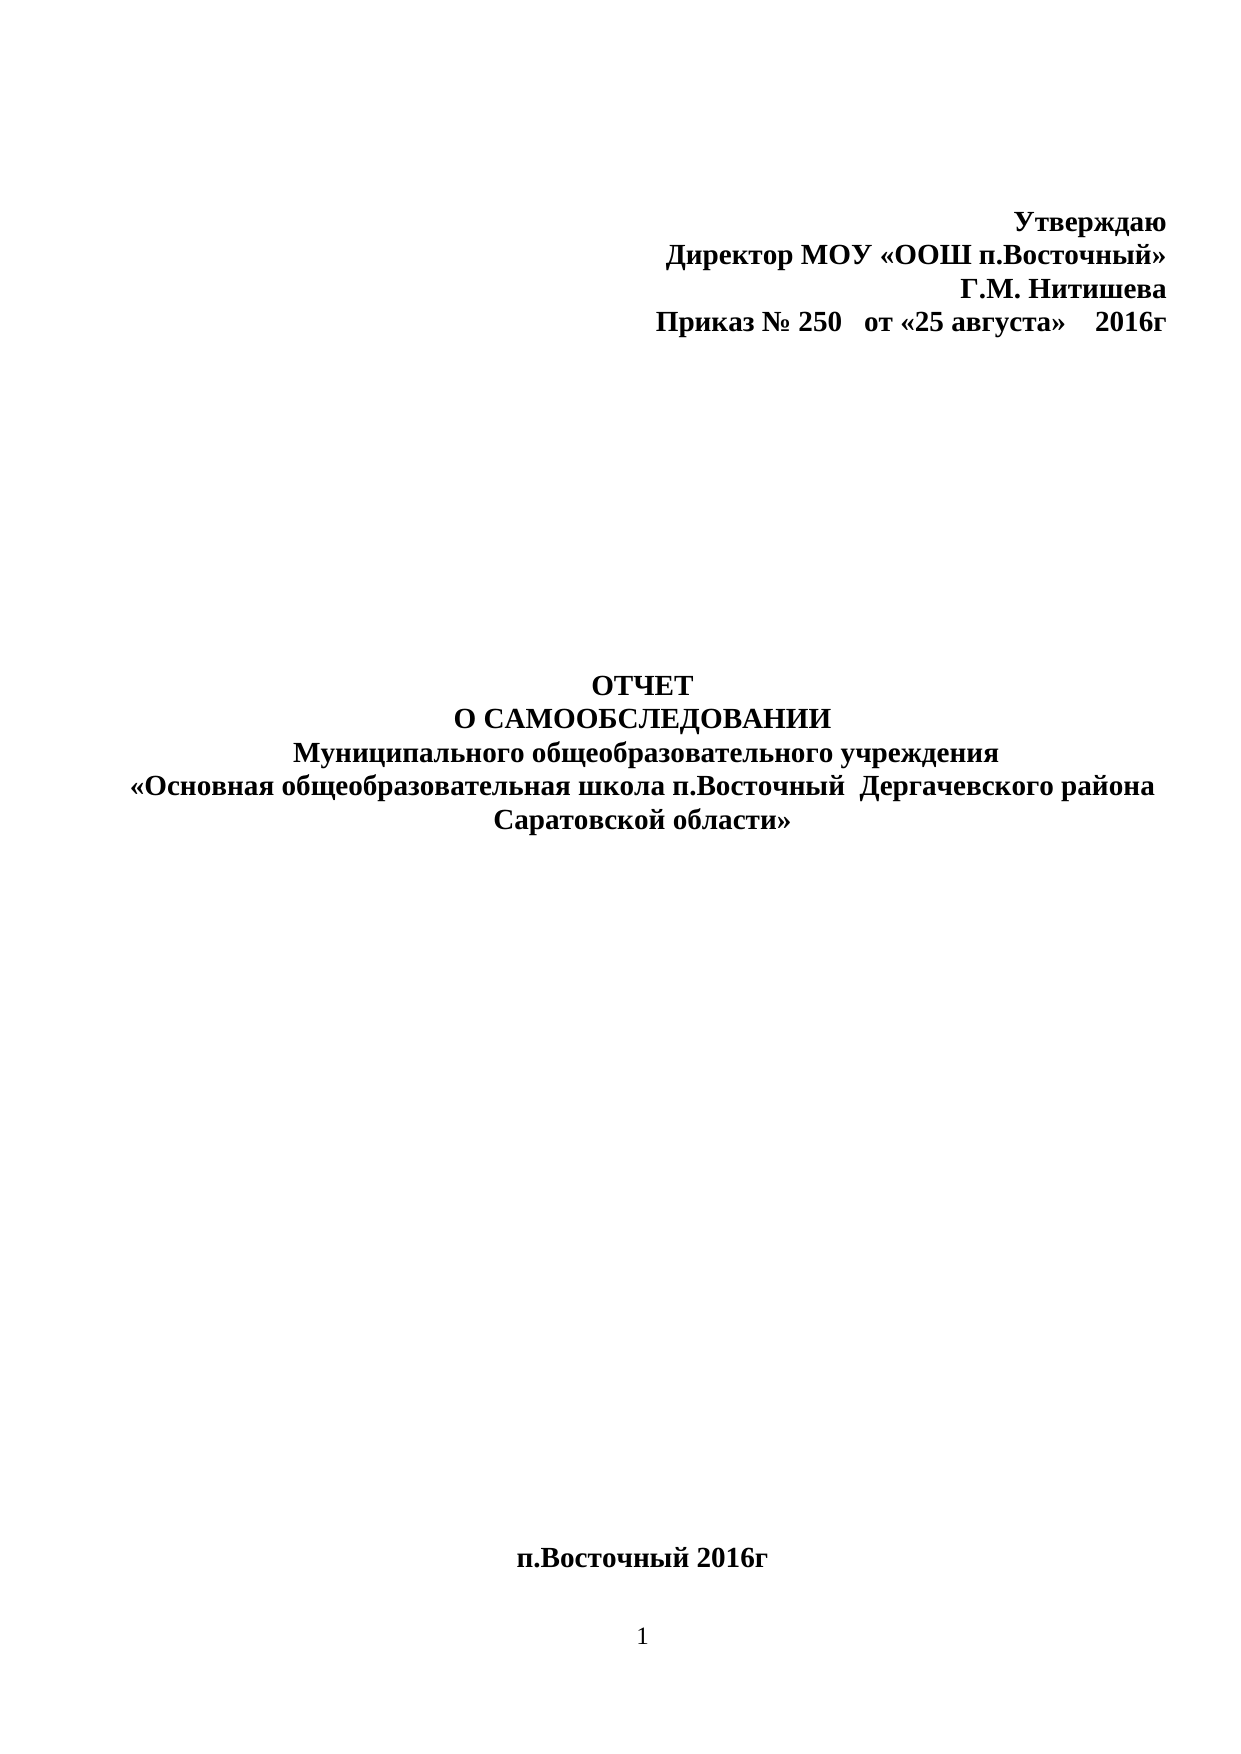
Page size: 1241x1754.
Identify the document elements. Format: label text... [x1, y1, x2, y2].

text Директор МОУ «ООШ п.Восточный» [118, 237, 1166, 271]
text Утверждаю [118, 204, 1166, 237]
text Приказ № 250 от «25 августа» 2016г [118, 304, 1166, 338]
text «Основная общеобразовательная школа п.Восточный Дергачевского района Саратовской области» [118, 768, 1166, 835]
text О САМООБСЛЕДОВАНИИ [118, 701, 1166, 735]
text ОТЧЕТ [118, 668, 1166, 701]
text п.Восточный 2016г [118, 1540, 1166, 1573]
text Г.М. Нитишева [118, 271, 1166, 304]
text Муниципального общеобразовательного учреждения [118, 735, 1166, 768]
